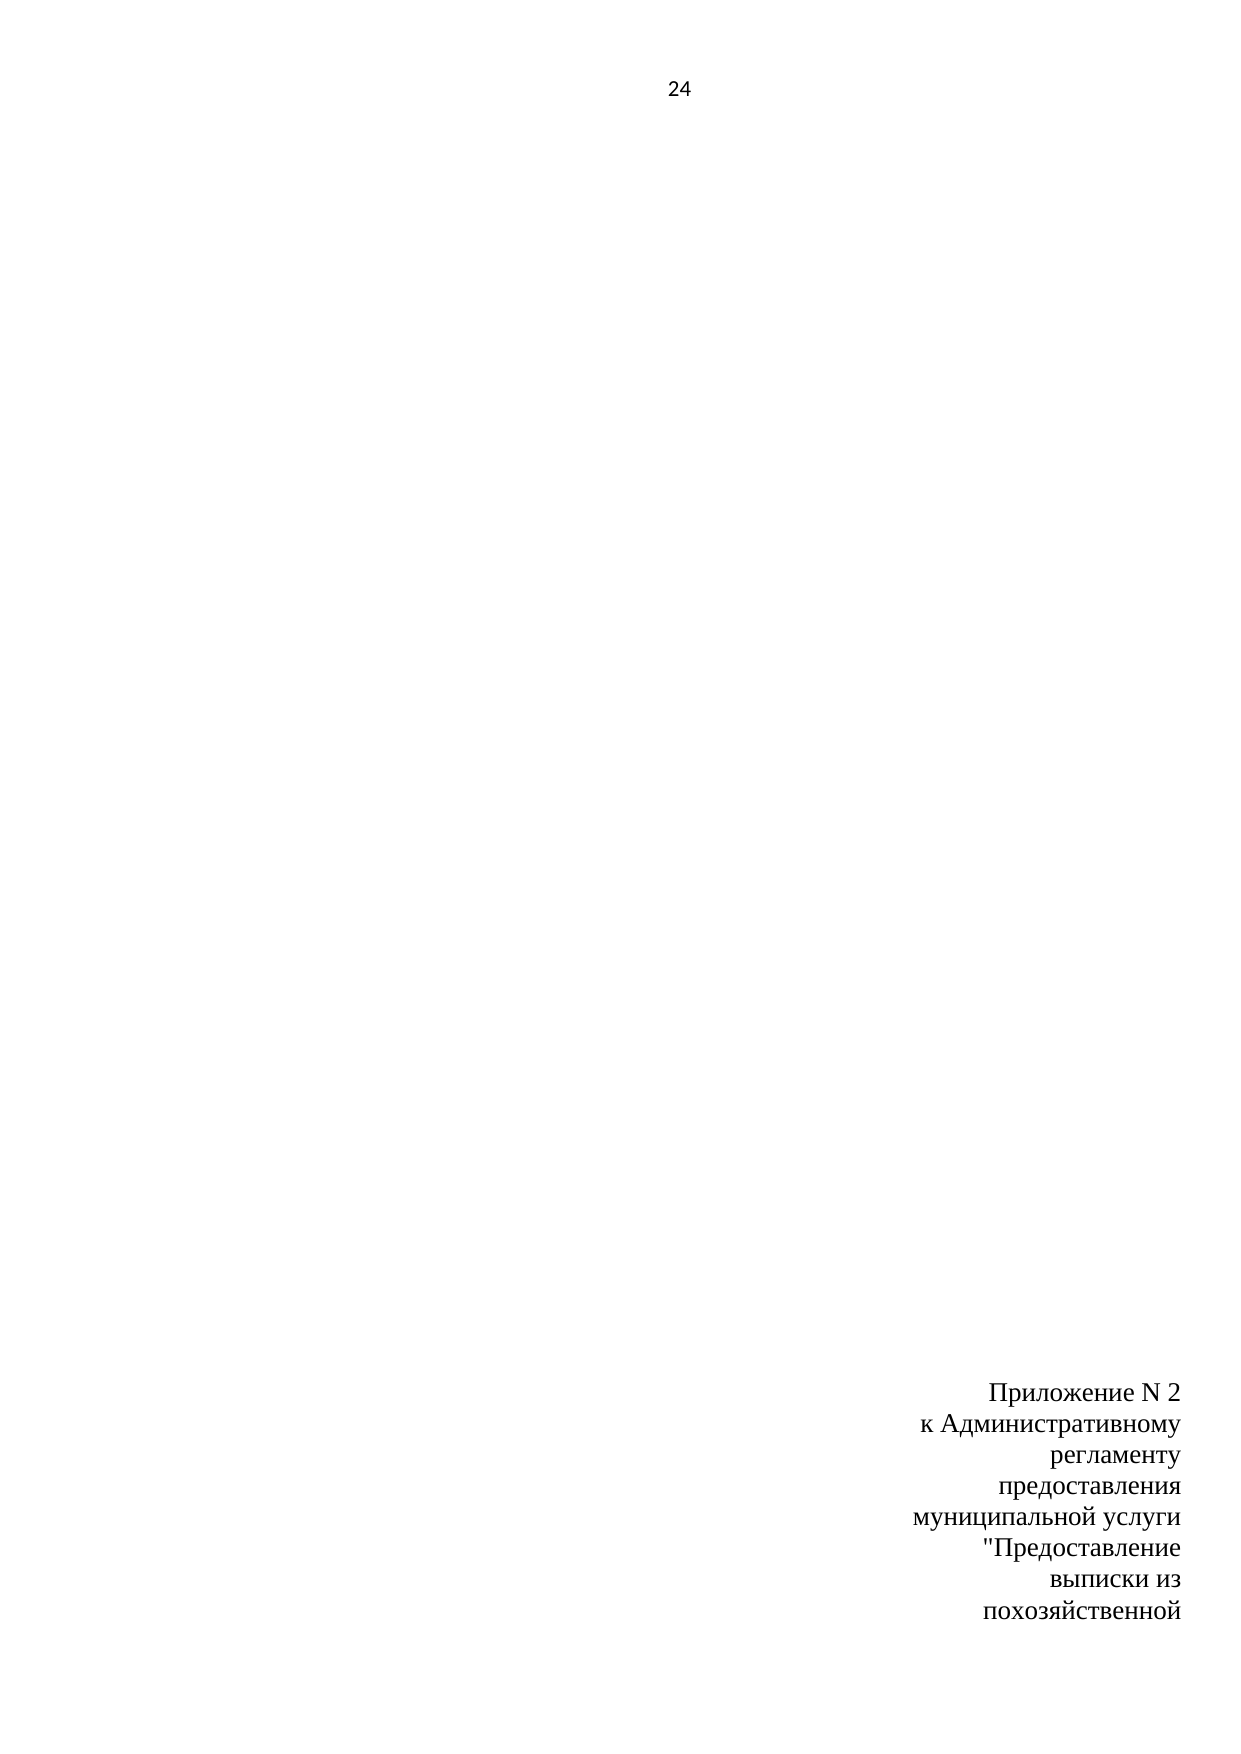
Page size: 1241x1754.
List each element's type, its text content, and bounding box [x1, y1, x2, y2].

text предоставления [177, 1469, 1181, 1500]
text Приложение N 2 [177, 1376, 1181, 1407]
text "Предоставление [177, 1531, 1181, 1563]
text к Административному [177, 1407, 1181, 1438]
text выписки из [177, 1563, 1181, 1594]
text похозяйственной [177, 1594, 1181, 1625]
text регламенту [177, 1438, 1181, 1469]
text муниципальной услуги [177, 1500, 1181, 1531]
